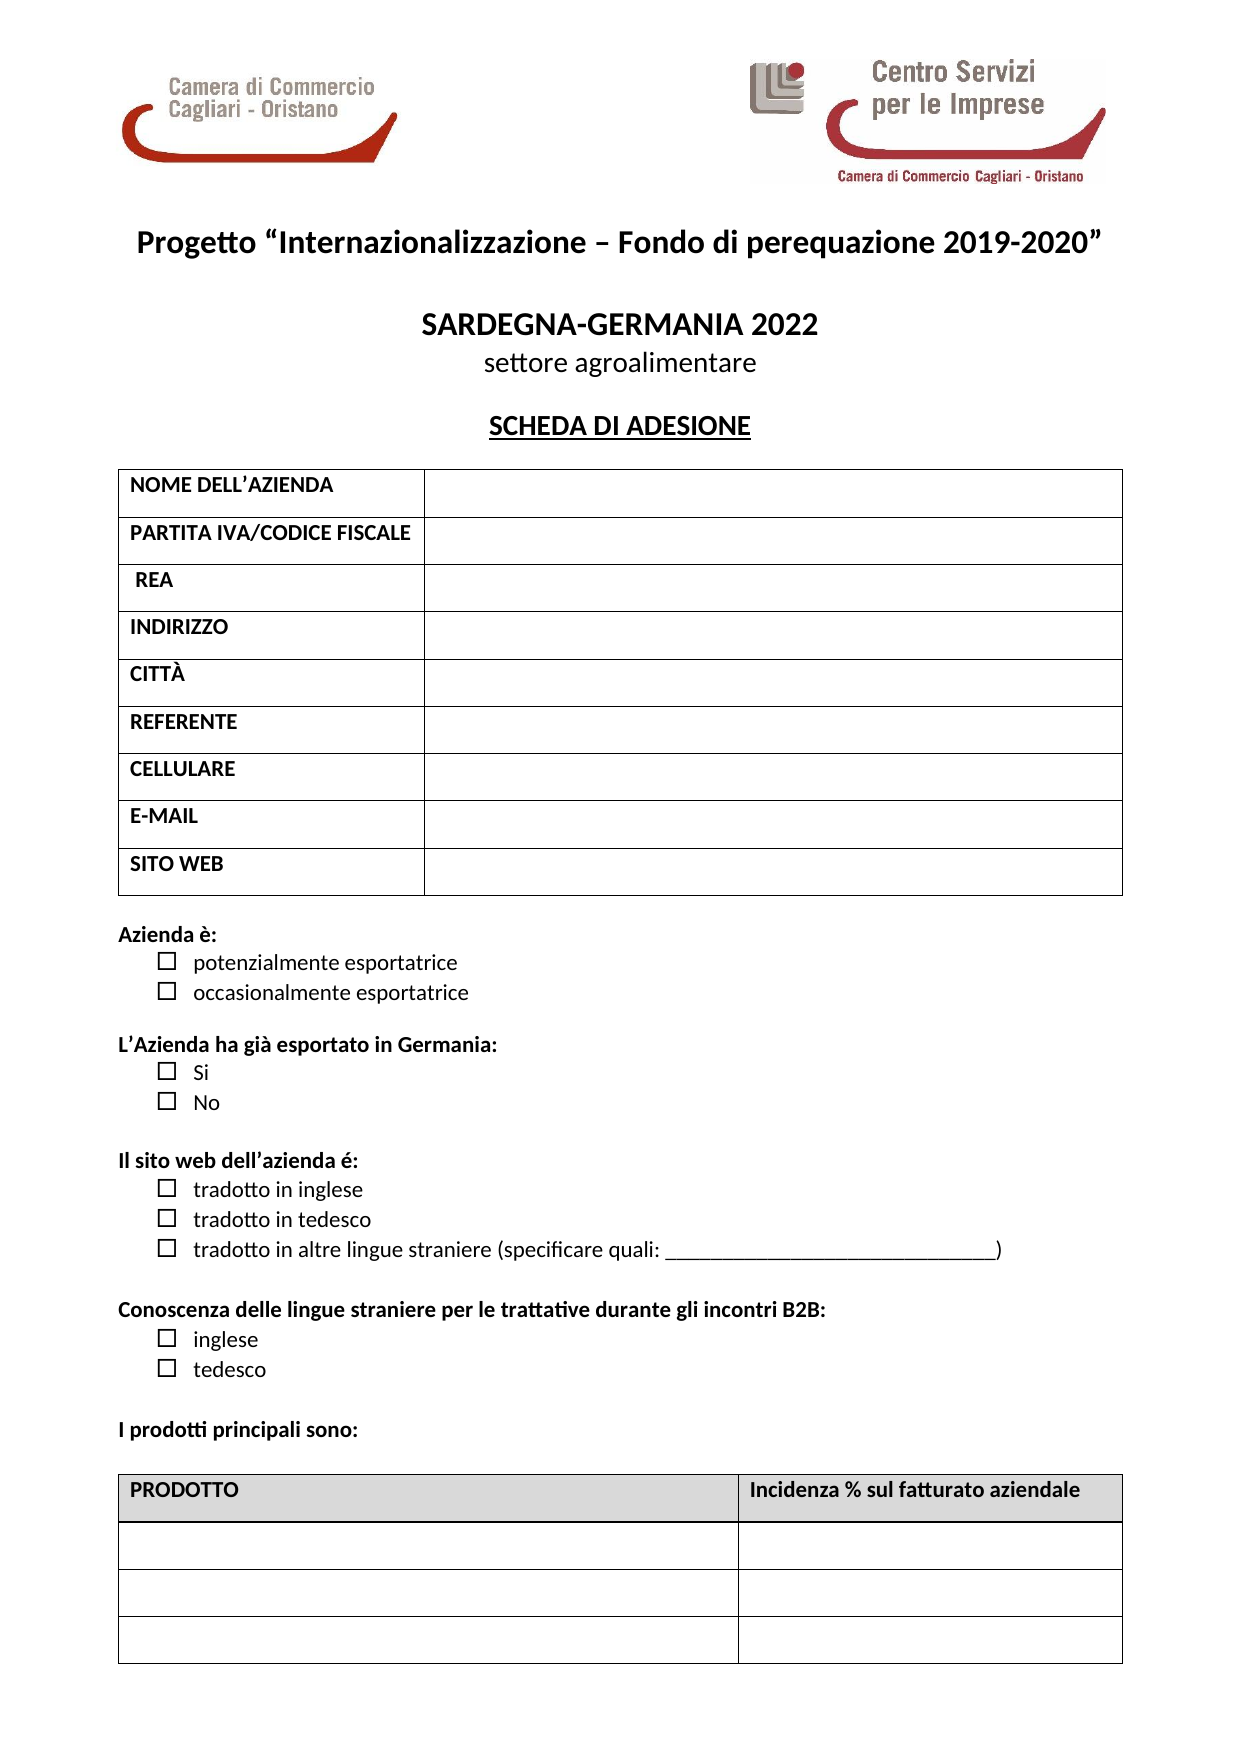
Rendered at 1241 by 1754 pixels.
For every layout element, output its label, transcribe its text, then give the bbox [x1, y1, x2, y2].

list occasionalmente esportatrice [156, 978, 1122, 1007]
picture [750, 59, 1106, 184]
list inglese [156, 1325, 1122, 1353]
list tradotto in tedesco [156, 1205, 1122, 1233]
list No [156, 1088, 1122, 1116]
list Si [156, 1058, 1122, 1086]
table_cell PARTITA IVA/CODICE FISCALE [119, 518, 424, 564]
list tedesco [156, 1355, 1122, 1383]
table_cell [425, 518, 1122, 564]
table_header [425, 470, 1122, 517]
text Progetto “Internazionalizzazione – Fondo di perequazione 2019-2020” [118, 222, 1122, 262]
table_cell [425, 707, 1122, 753]
table_cell INDIRIZZO [119, 612, 424, 658]
text Conoscenza delle lingue straniere per le trattative durante gli incontri B2B: [118, 1295, 1122, 1323]
table_cell [119, 1617, 738, 1663]
table_cell [425, 565, 1122, 611]
text I prodotti principali sono: [118, 1415, 1122, 1443]
list tradotto in inglese [156, 1175, 1122, 1203]
table_cell SITO WEB [119, 849, 424, 895]
table_cell CITTÀ [119, 660, 424, 706]
list tradotto in altre lingue straniere (specificare quali: _____________________________) [156, 1235, 1122, 1263]
table_header Incidenza % sul fatturato aziendale [739, 1475, 1122, 1521]
table_cell [425, 849, 1122, 895]
text SCHEDA DI ADESIONE [118, 407, 1122, 443]
table_cell [425, 754, 1122, 800]
text SARDEGNA-GERMANIA 2022 [118, 303, 1122, 344]
text L’Azienda ha già esportato in Germania: [118, 1030, 1122, 1058]
list potenzialmente esportatrice [156, 948, 1122, 976]
picture [94, 45, 420, 189]
table_cell [119, 1523, 738, 1569]
table_header NOME DELL’AZIENDA [119, 470, 424, 517]
table_cell [425, 801, 1122, 848]
table_cell [739, 1570, 1122, 1616]
text settore agroalimentare [118, 344, 1122, 379]
table_cell CELLULARE [119, 754, 424, 800]
table_cell REA [119, 565, 424, 611]
table_cell E-MAIL [119, 801, 424, 848]
table_cell [425, 612, 1122, 658]
table_cell [119, 1570, 738, 1616]
table_cell REFERENTE [119, 707, 424, 753]
text Azienda è: [118, 920, 1122, 948]
table_cell [739, 1617, 1122, 1663]
table_cell [739, 1523, 1122, 1569]
table_header PRODOTTO [119, 1475, 738, 1521]
table_cell [425, 660, 1122, 706]
text Il sito web dell’azienda é: [118, 1147, 1122, 1175]
